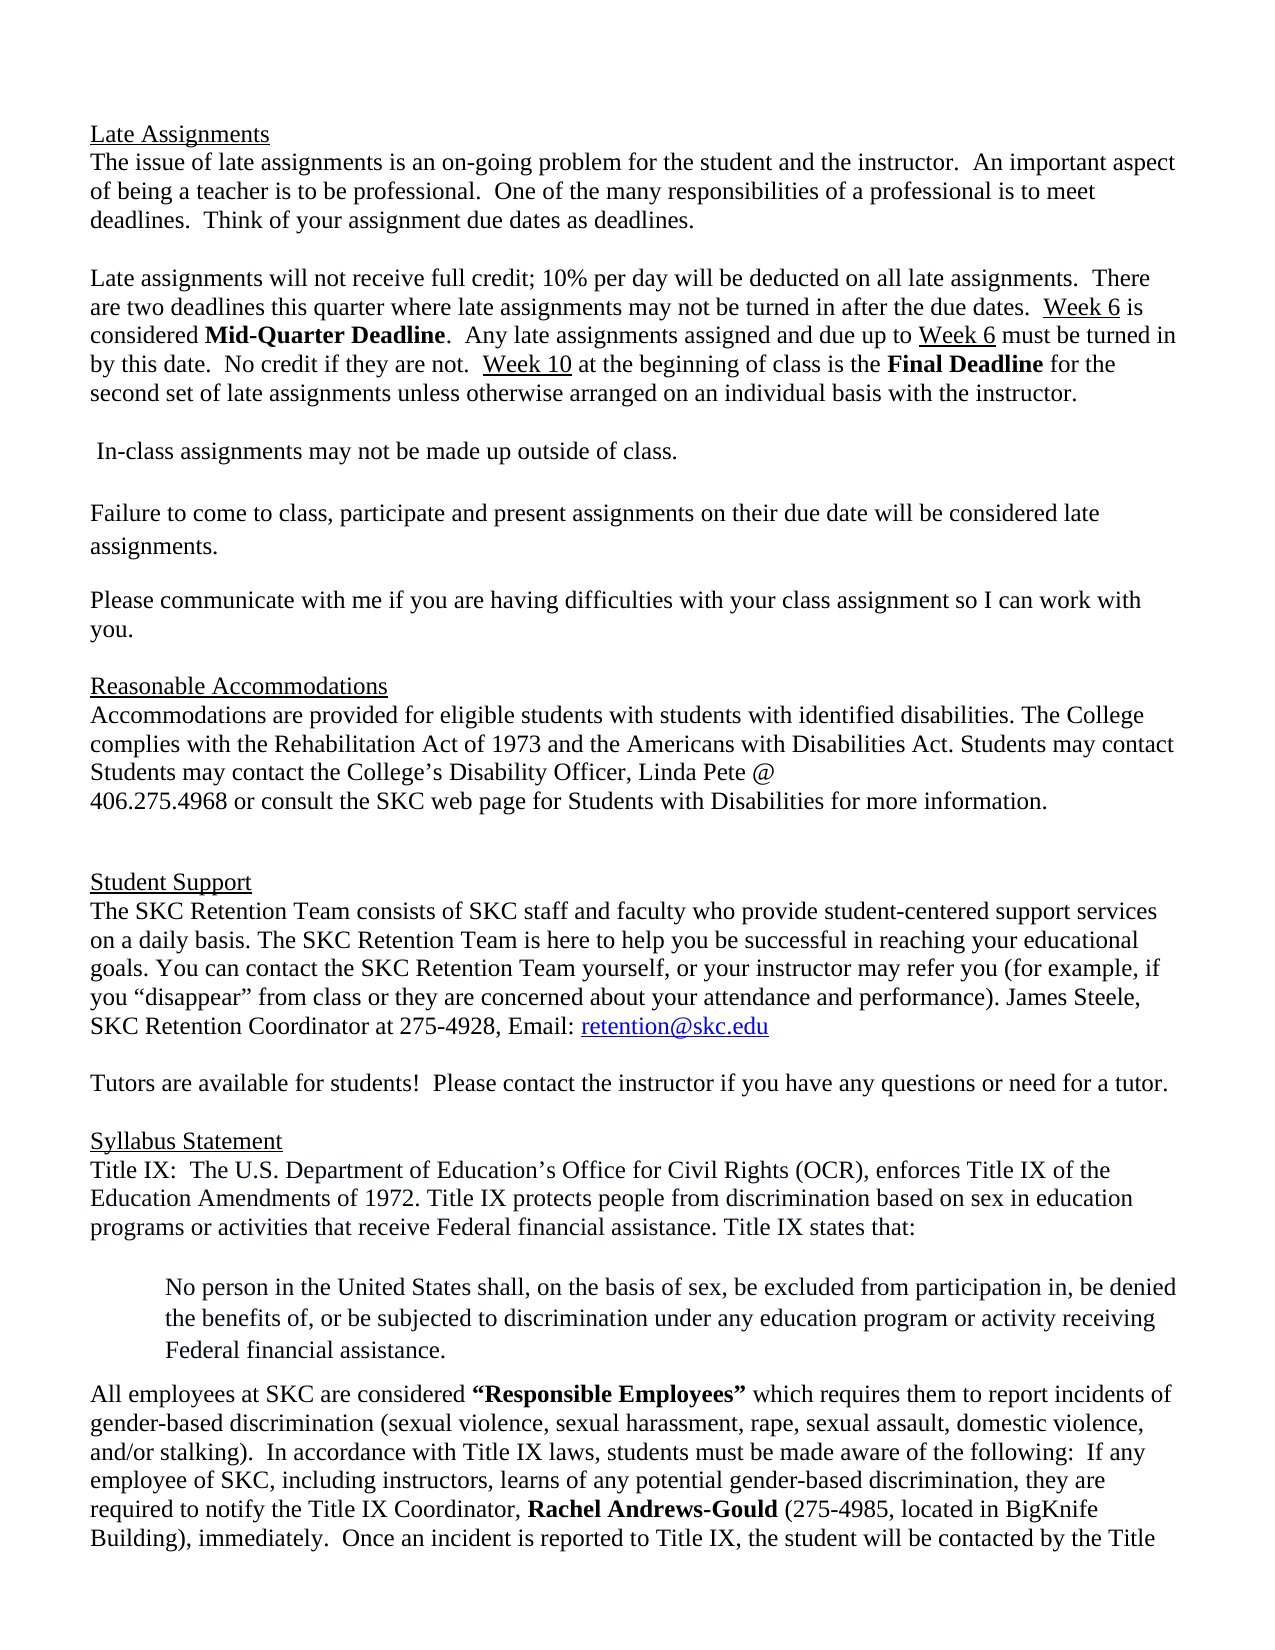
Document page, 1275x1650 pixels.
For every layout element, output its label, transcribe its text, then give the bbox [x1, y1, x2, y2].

text Please communicate with me if you are having difficulties with your class assignment so I can work with you. [90, 585, 1185, 642]
text In-class assignments may not be made up outside of class. [90, 436, 1185, 464]
text No person in the United States shall, on the basis of sex, be excluded from participation in, be denied the benefits of, or be subjected to discrimination under any education program or activity receiving Federal financial assistance. [165, 1270, 1185, 1363]
text 406.275.4968 or consult the SKC web page for Students with Disabilities for more information. [90, 786, 1185, 815]
text Tutors are available for students! Please contact the instructor if you have any questions or need for a tutor. [90, 1068, 1185, 1097]
text Student Support [90, 867, 1185, 896]
text The SKC Retention Team consists of SKC staff and faculty who provide student-centered support services on a daily basis. The SKC Retention Team is here to help you be successful in reaching your educational goals. You can contact the SKC Retention Team yourself, or your instructor may refer you (for example, if you “disappear” from class or they are concerned about your attendance and performance). James Steele, SKC Retention Coordinator at 275-4928, Email: retention@skc.edu [90, 896, 1185, 1040]
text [90, 1379, 1185, 1552]
text Accommodations are provided for eligible students with students with identified disabilities. The College complies with the Rehabilitation Act of 1973 and the Americans with Disabilities Act. Students may contact Students may contact the College’s Disability Officer, Linda Pete @ [90, 700, 1185, 786]
text The issue of late assignments is an on-going problem for the student and the instructor. An important aspect of being a teacher is to be professional. One of the many responsibilities of a professional is to meet deadlines. Think of your assignment due dates as deadlines. [90, 147, 1185, 234]
text Syllabus Statement Title IX: The U.S. Department of Education’s Office for Civil Rights (OCR), enforces Title IX of the Education Amendments of 1972. Title IX protects people from discrimination based on sex in education programs or activities that receive Federal financial assistance. Title IX states that: [90, 1126, 1185, 1241]
text Failure to come to class, participate and present assignments on their due date will be considered late assignments. [90, 498, 1185, 560]
text Late Assignments [90, 119, 1185, 147]
subtitle Reasonable Accommodations [90, 671, 1185, 700]
text Late assignments will not receive full credit; 10% per day will be deducted on all late assignments. There are two deadlines this quarter where late assignments may not be turned in after the due dates. Week 6 is considered Mid-Quarter Deadline. Any late assignments assigned and due up to Week 6 must be turned in by this date. No credit if they are not. Week 10 at the beginning of class is the Final Deadline for the second set of late assignments unless otherwise arranged on an individual basis with the instructor. [90, 263, 1185, 407]
